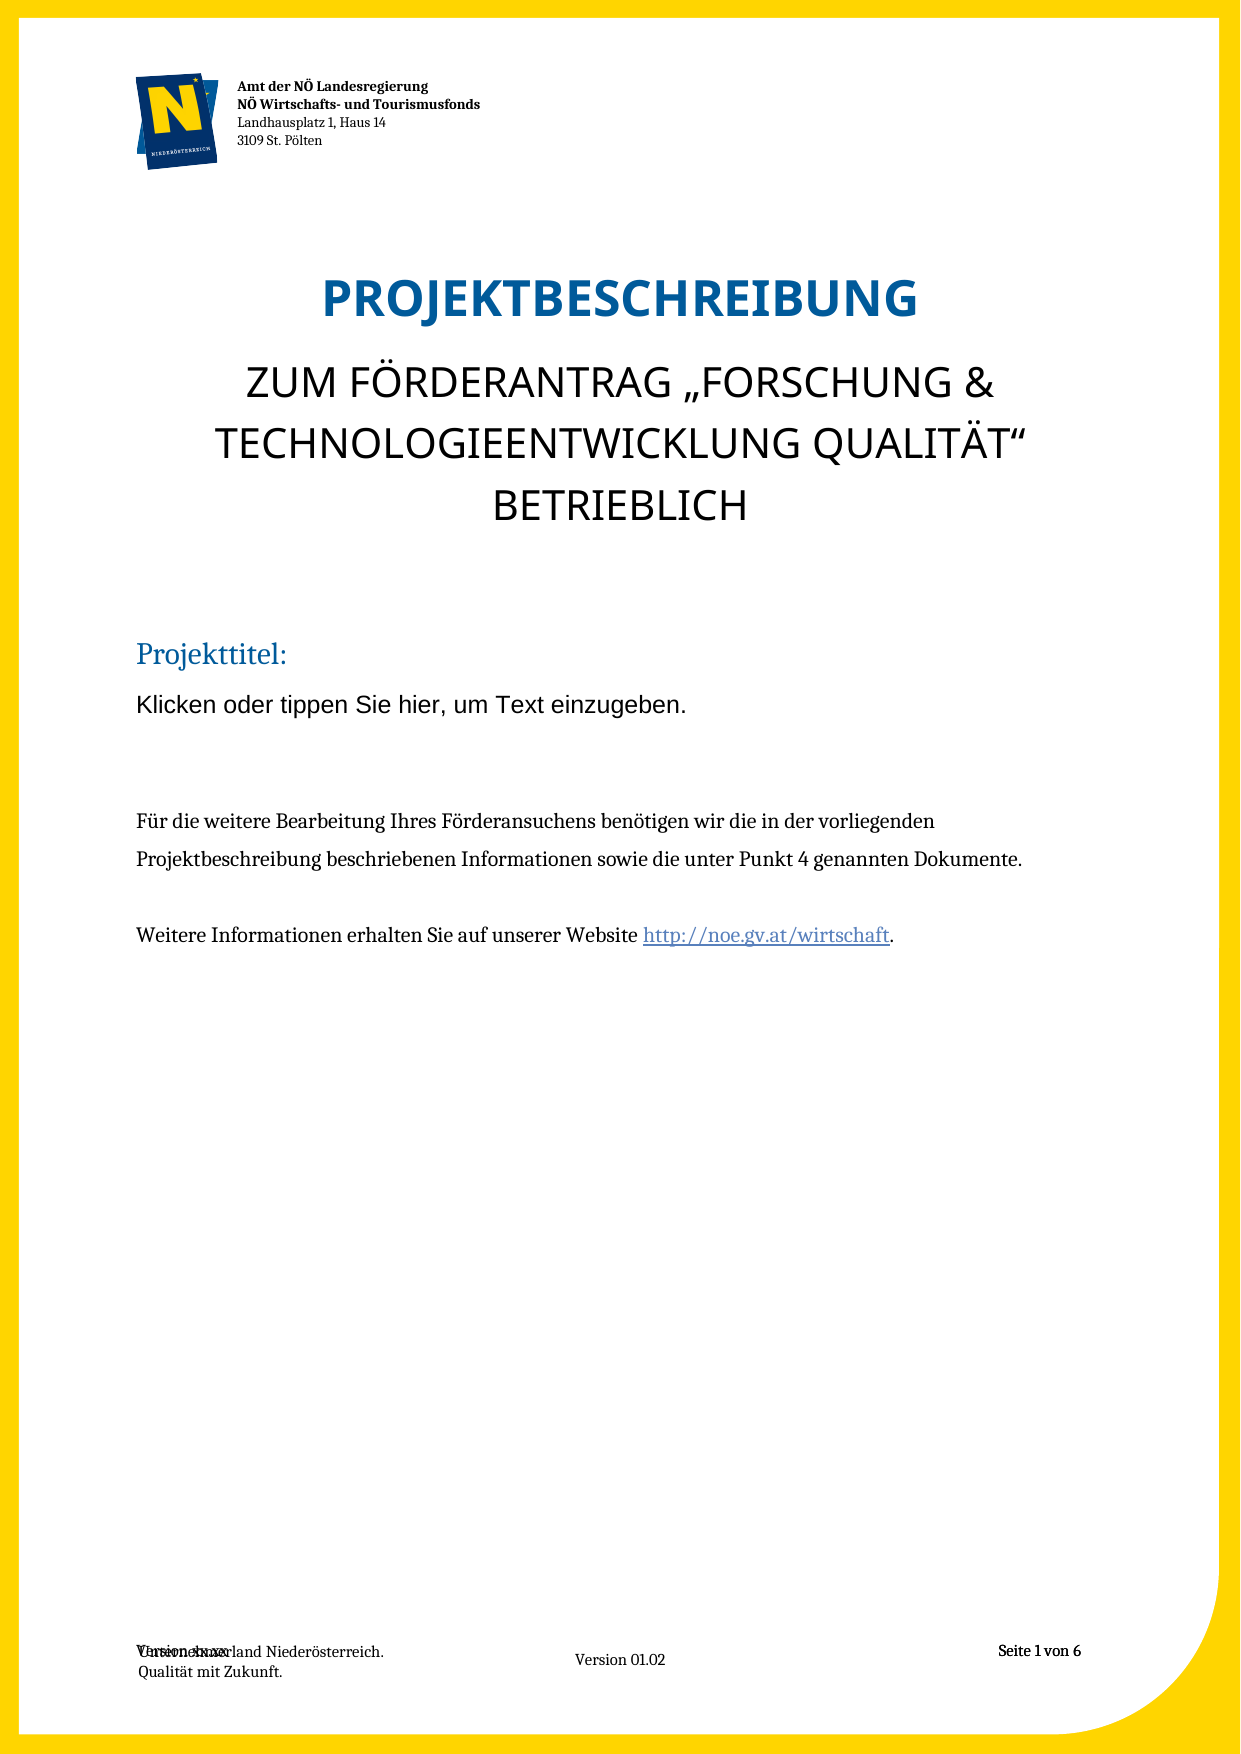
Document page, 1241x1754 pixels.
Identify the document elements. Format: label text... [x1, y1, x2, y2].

text Weitere Informationen erhalten Sie auf unserer Website http://noe.gv.at/wirtschaft. [136, 923, 1104, 948]
text Projekttitel: [136, 637, 1104, 673]
picture [135, 73, 219, 170]
title Projektbeschreibung [136, 263, 1104, 331]
text Für die weitere Bearbeitung Ihres Förderansuchens benötigen wir die in der vorliegenden Projektbeschreibung beschriebenen Informationen sowie die unter Punkt 4 genannten Dokumente. [136, 809, 1104, 872]
subtitle zum Förderantrag „Forschung & Technologieentwicklung Qualität“ betrieblich [136, 353, 1104, 532]
